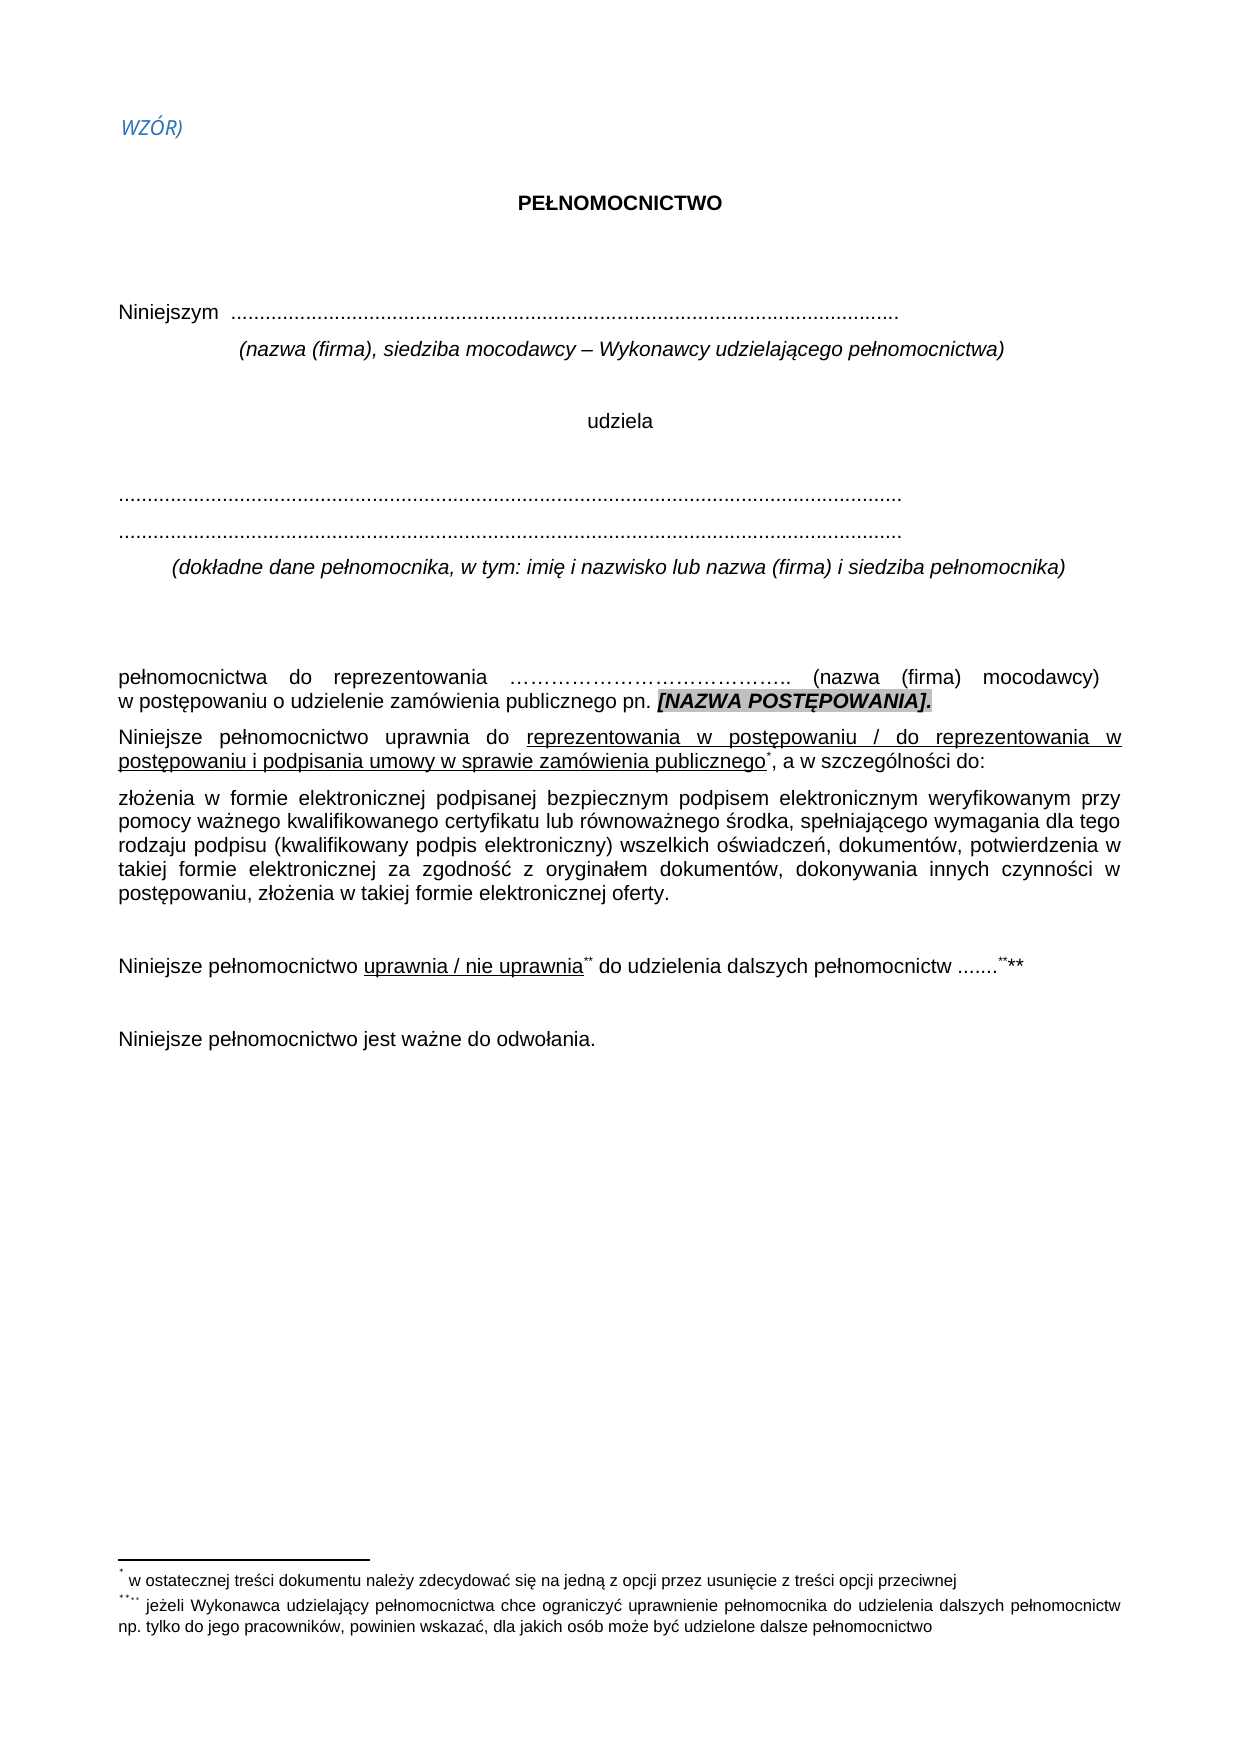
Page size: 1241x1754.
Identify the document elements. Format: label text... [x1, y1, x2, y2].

text ........................................................................................................................................ [118, 482, 1122, 506]
text (dokładne dane pełnomocnika, w tym: imię i nazwisko lub nazwa (firma) i siedziba pełnomocnika) [118, 555, 1122, 579]
text Niniejsze pełnomocnictwo uprawnia do reprezentowania w postępowaniu / do reprezentowania w postępowaniu i podpisania umowy w sprawie zamówienia publicznego*, a w szczególności do: [118, 725, 1122, 773]
text udziela [118, 409, 1122, 433]
text złożenia w formie elektronicznej podpisanej bezpiecznym podpisem elektronicznym weryfikowanym przy pomocy ważnego kwalifikowanego certyfikatu lub równoważnego środka, spełniającego wymagania dla tego rodzaju podpisu (kwalifikowany podpis elektroniczny) wszelkich oświadczeń, dokumentów, potwierdzenia w takiej formie elektronicznej za zgodność z oryginałem dokumentów, dokonywania innych czynności w postępowaniu, złożenia w takiej formie elektronicznej oferty. [118, 785, 1122, 905]
text Niniejszym .................................................................................................................... [118, 300, 1122, 324]
text Niniejsze pełnomocnictwo uprawnia / nie uprawnia** do udzielenia dalszych pełnomocnictw .......** [118, 954, 1122, 978]
subtitle WZÓR) [121, 113, 1122, 142]
text ........................................................................................................................................ [118, 519, 1122, 543]
text pełnomocnictwa do reprezentowania ………………………………….. (nazwa (firma) mocodawcy) w postępowaniu o udzielenie zamówienia publicznego pn. [NAZWA POSTĘPOWANIA]. [118, 664, 1122, 712]
text Niniejsze pełnomocnictwo jest ważne do odwołania. [118, 1027, 1122, 1051]
text PEŁNOMOCNICTWO [118, 191, 1122, 214]
text (nazwa (firma), siedziba mocodawcy – Wykonawcy udzielającego pełnomocnictwa) [118, 336, 1122, 360]
